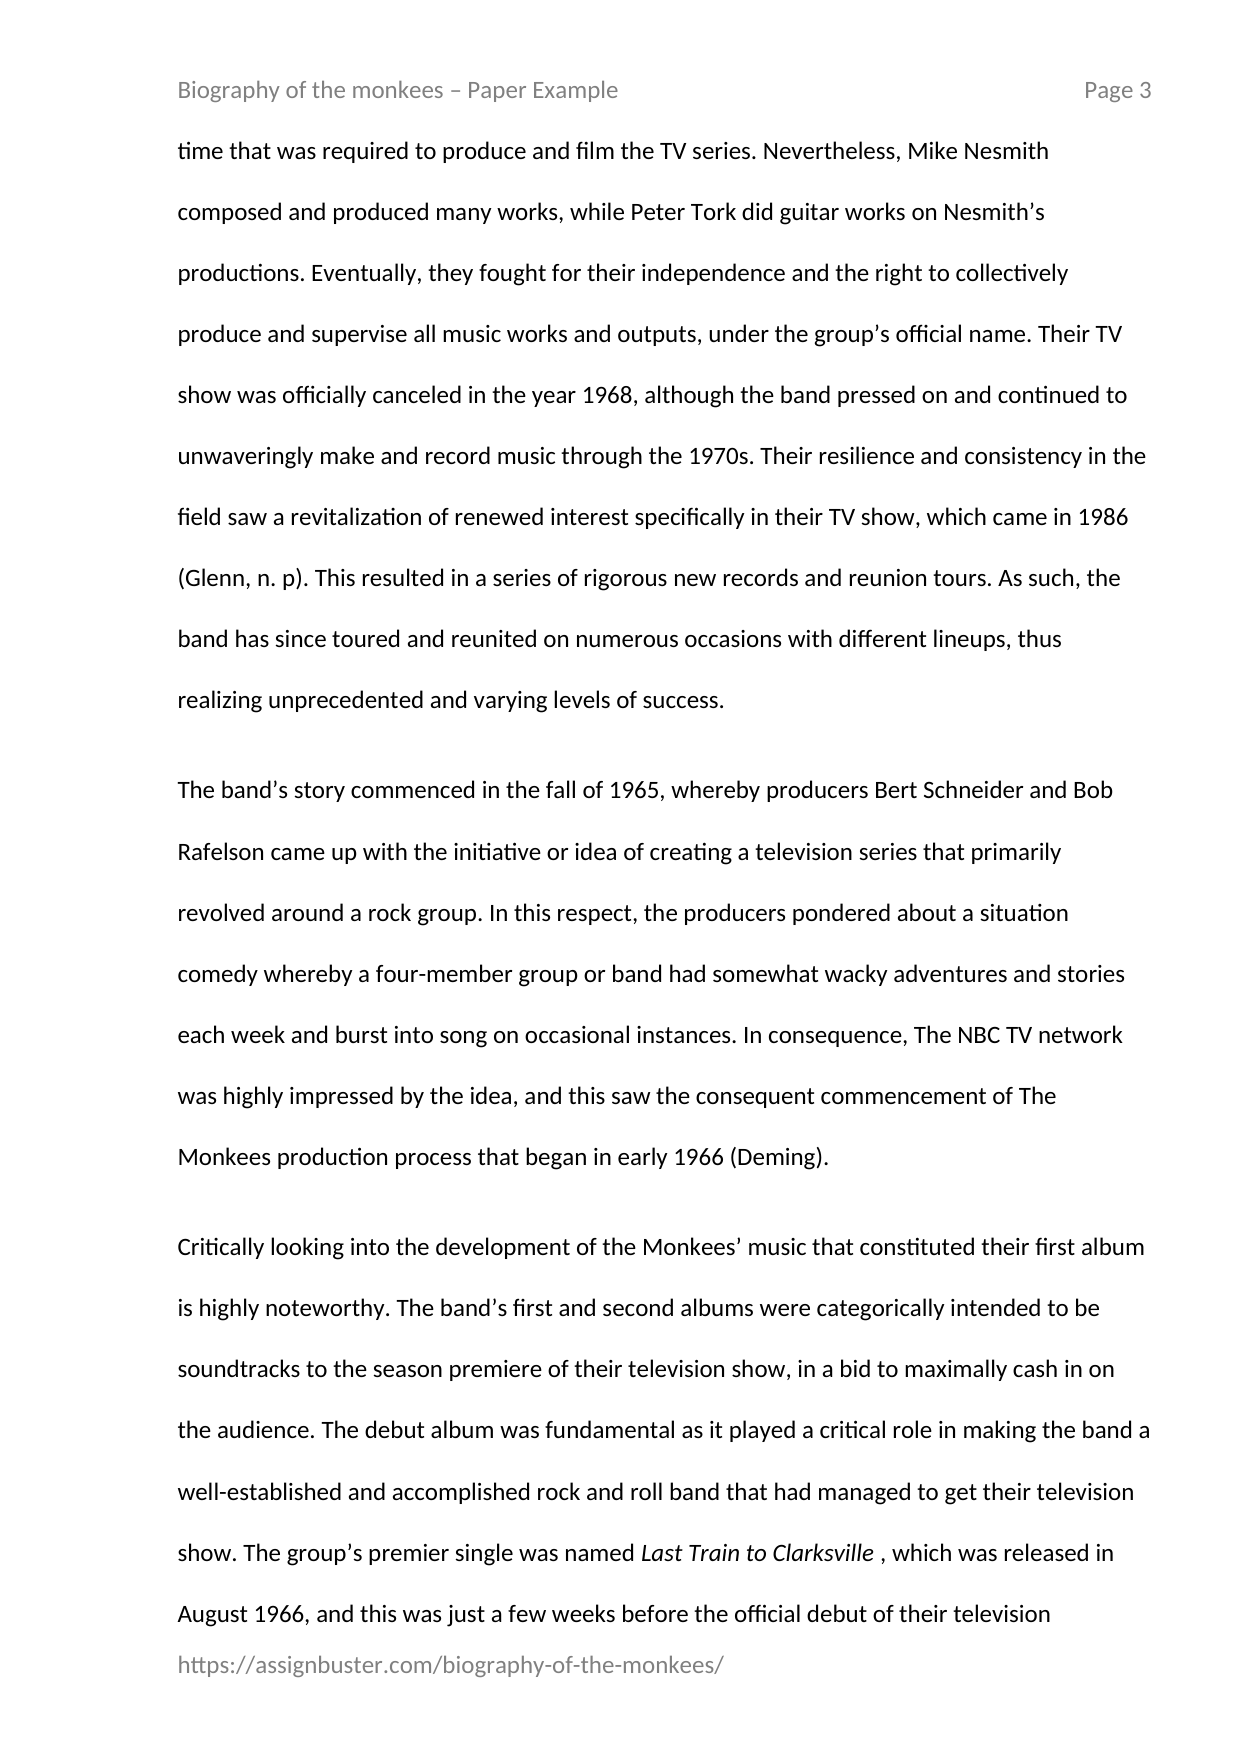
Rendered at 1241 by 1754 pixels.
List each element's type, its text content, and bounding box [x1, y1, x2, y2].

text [177, 135, 1152, 715]
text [177, 1231, 1152, 1628]
text The band’s story commenced in the fall of 1965, whereby producers Bert Schneider and Bob Rafelson came up with the initiative or idea of creating a television series that primarily revolved around a rock group. In this respect, the producers pondered about a situation comedy whereby a four-member group or band had somewhat wacky adventures and stories each week and burst into song on occasional instances. In consequence, The NBC TV network was highly impressed by the idea, and this saw the consequent commencement of The Monkees production process that began in early 1966 (Deming). [177, 775, 1152, 1171]
